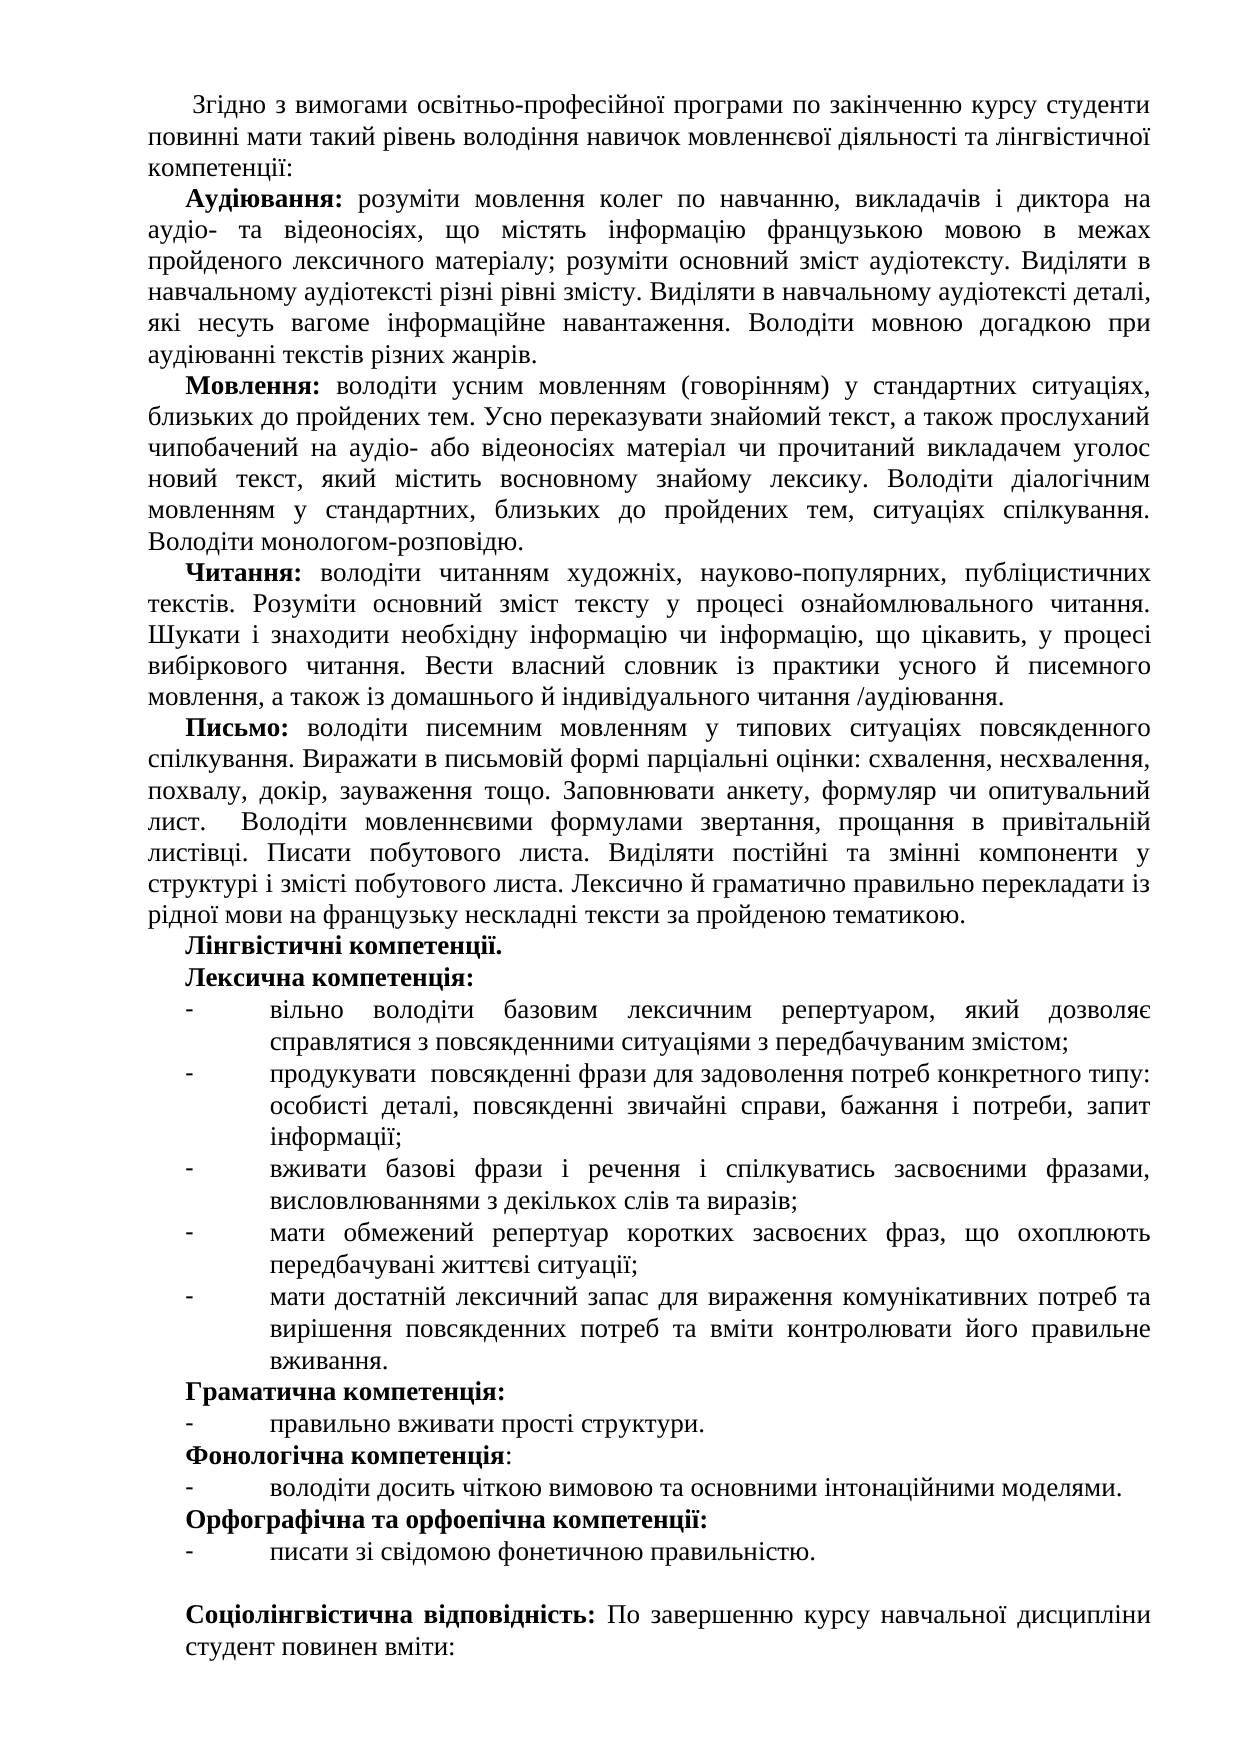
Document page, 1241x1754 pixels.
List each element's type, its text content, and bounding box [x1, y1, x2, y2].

list продукувати повсякденні фрази для задоволення потреб конкретного типу: особисті деталі, повсякденні звичайні справи, бажання і потреби, запит інформації; [185, 1056, 1152, 1151]
text Лексична компетенція: [148, 961, 1152, 992]
list мати обмежений репертуар коротких засвоєних фраз, що охоплюють передбачувані життєві ситуації; [185, 1215, 1152, 1279]
list вживати базові фрази і речення і спілкуватись засвоєними фразами, висловлюваннями з декількох слів та виразів; [185, 1151, 1152, 1215]
text Граматична компетенція: [148, 1375, 1152, 1406]
text Читання: володіти читанням художніх, науково-популярних, публіцистичних текстів. Розуміти основний зміст тексту у процесі ознайомлювального читання. Шукати і знаходити необхідну інформацію чи інформацію, що цікавить, у процесі вибіркового читання. Вести власний словник із практики усного й писемного мовлення, а також із домашнього й індивідуального читання /аудіювання. [148, 556, 1152, 711]
text Згідно з вимогами освітньо-професійної програми по закінченню курсу студенти повинні мати такий рівень володіння навичок мовленнєвої діяльності та лінгвістичної компетенції: [148, 88, 1152, 182]
list володіти досить чіткою вимовою та основними інтонаційними моделями. [185, 1470, 1152, 1503]
text Письмо: володіти писемним мовленням у типових ситуаціях повсякденного спілкування. Виражати в письмовій формі парціальні оцінки: схвалення, несхвалення, похвалу, докір, зауваження тощо. Заповнювати анкету, формуляр чи опитувальний лист. Володіти мовленнєвими формулами звертання, прощання в привітальній листівці. Писати побутового листа. Виділяти постійні та змінні компоненти у структурі і змісті побутового листа. Лексично й граматично правильно перекладати із рідної мови на французьку нескладні тексти за пройденою тематикою. [148, 711, 1152, 929]
list вільно володіти базовим лексичним репертуаром, який дозволяє справлятися з повсякденними ситуаціями з передбачуваним змістом; [185, 992, 1152, 1056]
text Соціолінгвістична відповідність: По завершенню курсу навчальної дисципліни студент повинен вміти: [185, 1598, 1152, 1661]
list мати достатній лексичний запас для вираження комунікативних потреб та вирішення повсякденних потреб та вміти контролювати його правильне вживання. [185, 1279, 1152, 1375]
text Аудіювання: розуміти мовлення колег по навчанню, викладачів і диктора на аудіо- та відеоносіях, що містять інформацію французькою мовою в межах пройденого лексичного матеріалу; розуміти основний зміст аудіотексту. Виділяти в навчальному аудіотексті різні рівні змісту. Виділяти в навчальному аудіотексті деталі, які несуть вагоме інформаційне навантаження. Володіти мовною догадкою при аудіюванні текстів різних жанрів. [148, 182, 1152, 369]
text Мовлення: володіти усним мовленням (говорінням) у стандартних ситуаціях, близьких до пройдених тем. Усно переказувати знайомий текст, а також прослуханий чипобачений на аудіо- або відеоносіях матеріал чи прочитаний викладачем уголос новий текст, який містить восновному знайому лексику. Володіти діалогічним мовленням у стандартних, близьких до пройдених тем, ситуаціях спілкування. Володіти монологом-розповідю. [148, 369, 1152, 556]
list правильно вживати прості структури. [185, 1406, 1152, 1439]
list писати зі свідомою фонетичною правильністю. [185, 1534, 1152, 1567]
text Фонологічна компетенція: [148, 1439, 1152, 1470]
text Орфографічна та орфоепічна компетенції: [148, 1503, 1152, 1534]
text Лінгвістичні компетенції. [148, 929, 1152, 961]
